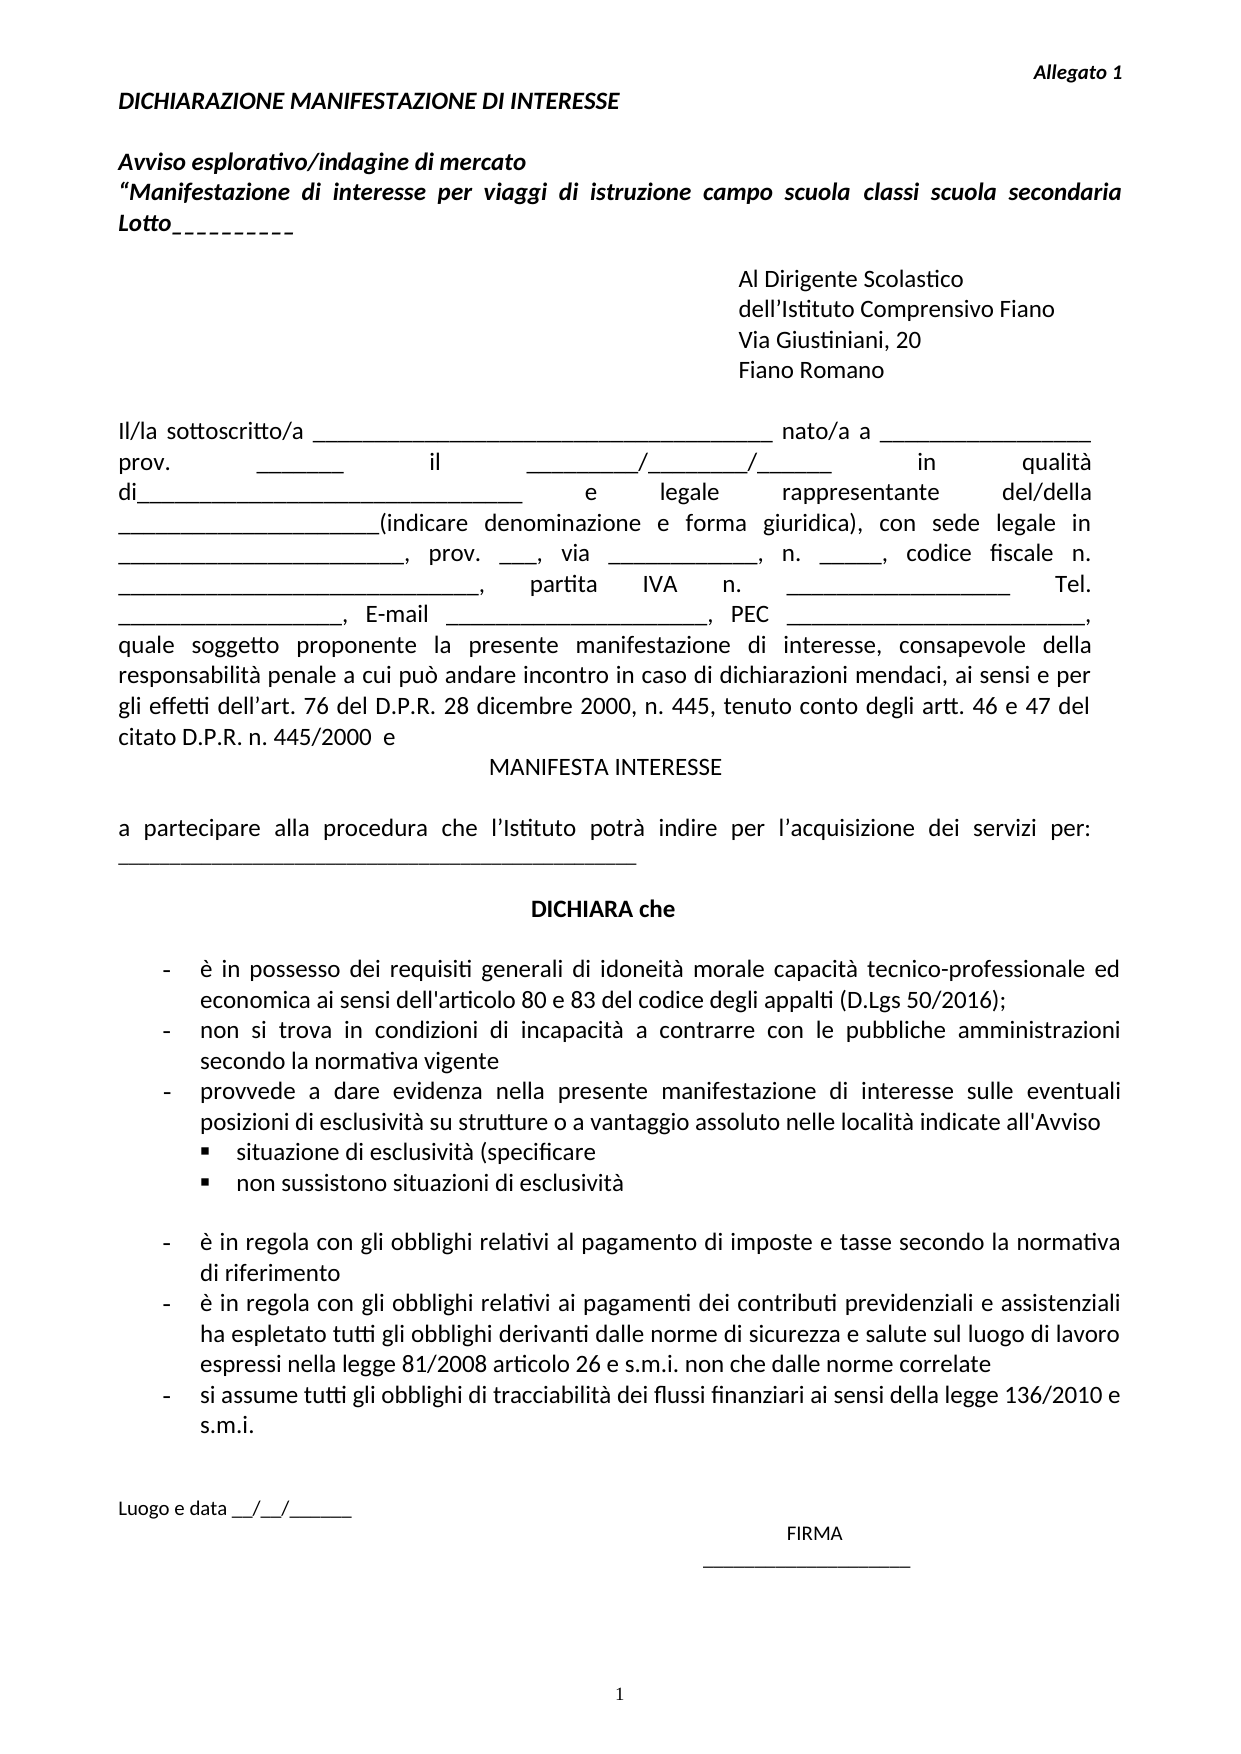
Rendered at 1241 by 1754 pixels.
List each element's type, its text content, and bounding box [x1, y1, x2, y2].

text Al Dirigente Scolastico [738, 263, 1088, 293]
list provvede a dare evidenza nella presente manifestazione di interesse sulle eventuali posizioni di esclusività su strutture o a vantaggio assoluto nelle località indicate all'Avviso [163, 1075, 1122, 1136]
text ____________________ [118, 1546, 1181, 1571]
text MANIFESTA INTERESSE [118, 751, 1093, 782]
list è in regola con gli obblighi relativi al pagamento di imposte e tasse secondo la normativa di riferimento [162, 1227, 1122, 1288]
text DICHIARAZIONE MANIFESTAZIONE DI INTERESSE [118, 85, 1122, 115]
text FIRMA [118, 1520, 1181, 1546]
list non sussistono situazioni di esclusività [199, 1167, 1122, 1197]
list è in possesso dei requisiti generali di idoneità morale capacità tecnico-professionale ed economica ai sensi dell'articolo 80 e 83 del codice degli appalti (D.Lgs 50/2016); [162, 953, 1122, 1014]
text Allegato 1 [118, 59, 1122, 85]
text Avviso esplorativo/indagine di mercato [118, 146, 1122, 176]
list non si trova in condizioni di incapacità a contrarre con le pubbliche amministrazioni secondo la normativa vigente [162, 1014, 1122, 1075]
list situazione di esclusività (specificare [199, 1136, 1122, 1167]
text Il/la sottoscritto/a _____________________________________ nato/a a _________________ prov. _______ il _________/________/______ in qualità di_______________________________ e legale rappresentante del/della _____________________(indicare denominazione e forma giuridica), con sede legale in _______________________, prov. ___, via ____________, n. _____, codice fiscale n. _____________________________, partita IVA n. __________________ Tel. __________________, E-mail _____________________, PEC ________________________, quale soggetto proponente la presente manifestazione di interesse, consapevole della responsabilità penale a cui può andare incontro in caso di dichiarazioni mendaci, ai sensi e per gli effetti dell’art. 76 del D.P.R. 28 dicembre 2000, n. 445, tenuto conto degli artt. 46 e 47 del citato D.P.R. n. 445/2000 e [118, 415, 1093, 751]
text a partecipare alla procedura che l’Istituto potrà indire per l’acquisizione dei servizi per: __________________________________________________ [118, 812, 1093, 868]
text Luogo e data __/__/______ [118, 1495, 1122, 1520]
text “Manifestazione di interesse per viaggi di istruzione campo scuola classi scuola secondaria Lotto__________ [118, 176, 1122, 237]
text Via Giustiniani, 20 [738, 324, 1088, 354]
text Fiano Romano [738, 354, 1088, 385]
list è in regola con gli obblighi relativi ai pagamenti dei contributi previdenziali e assistenziali ha espletato tutti gli obblighi derivanti dalle norme di sicurezza e salute sul luogo di lavoro espressi nella legge 81/2008 articolo 26 e s.m.i. non che dalle norme correlate [162, 1288, 1122, 1379]
text DICHIARA che [118, 893, 1088, 924]
list si assume tutti gli obblighi di tracciabilità dei flussi finanziari ai sensi della legge 136/2010 e s.m.i. [162, 1379, 1122, 1440]
text dell’Istituto Comprensivo Fiano [738, 293, 1088, 324]
